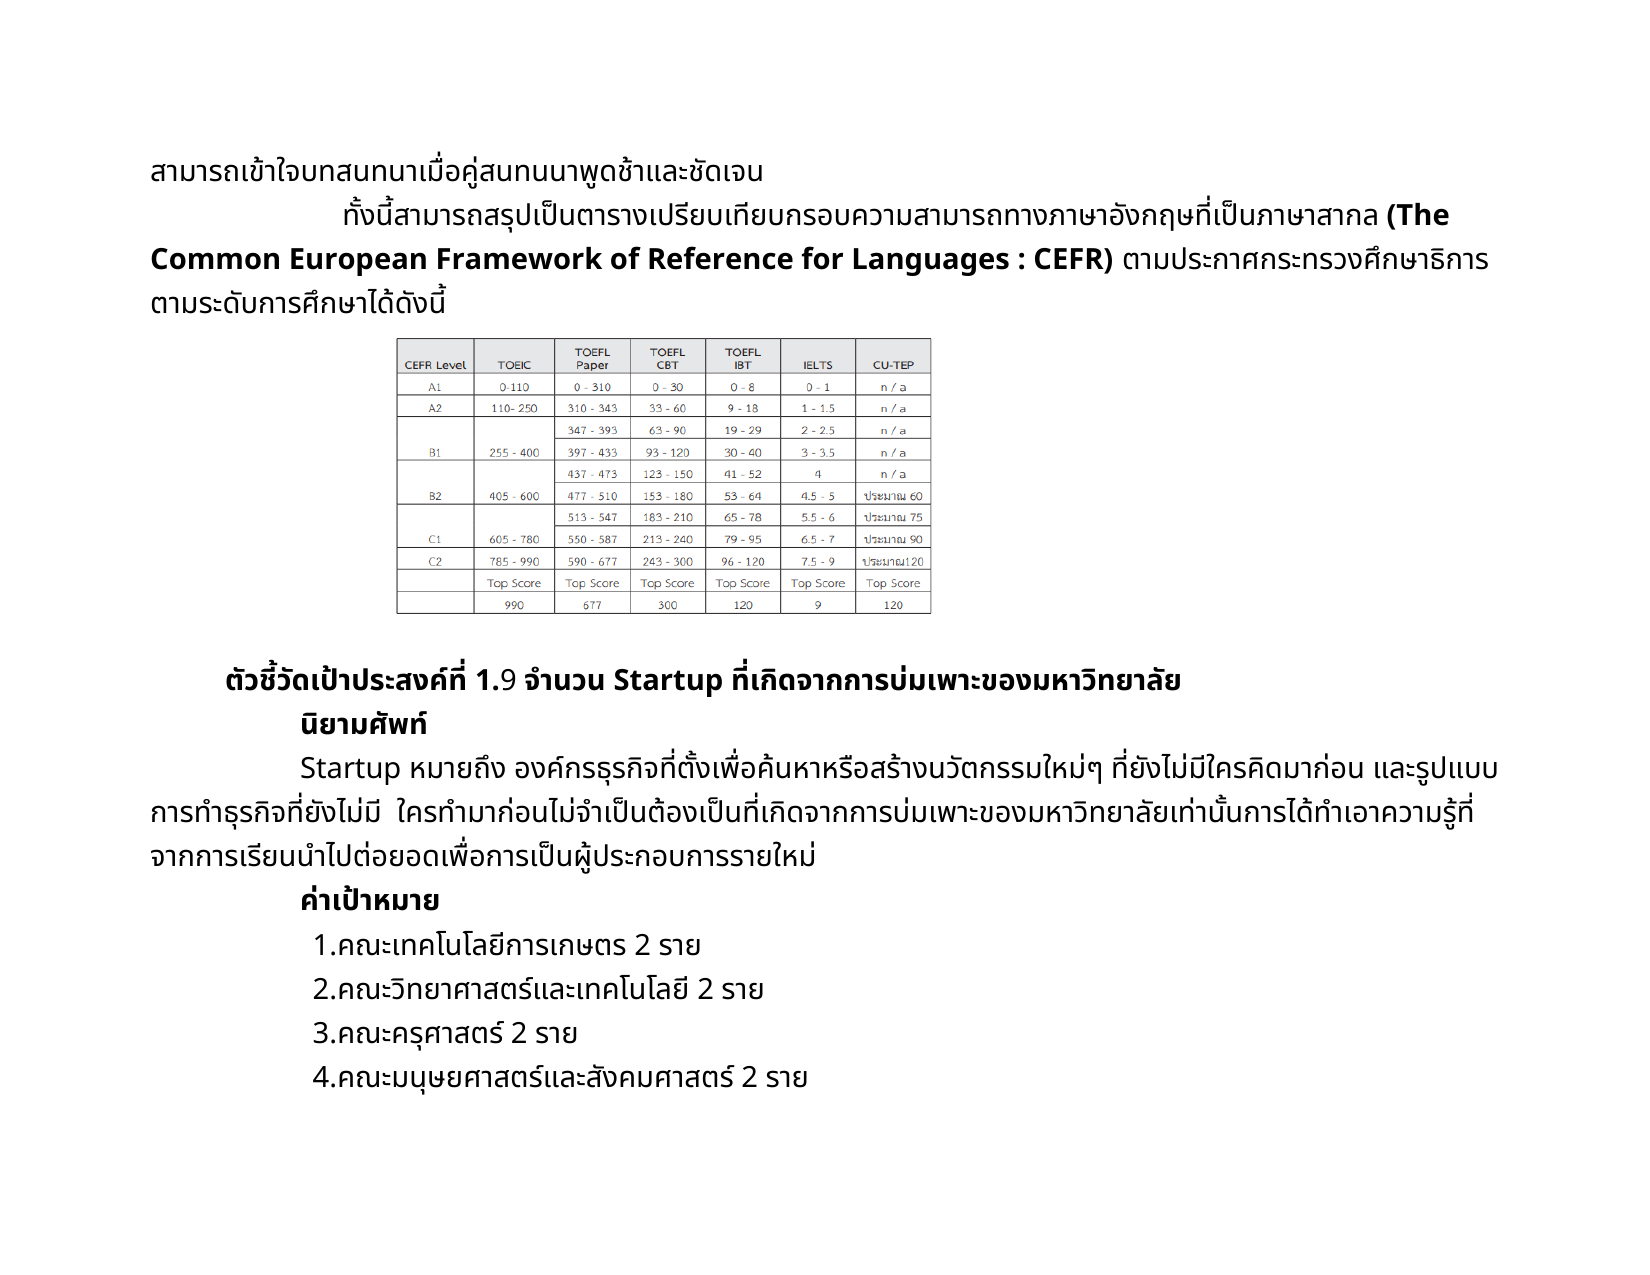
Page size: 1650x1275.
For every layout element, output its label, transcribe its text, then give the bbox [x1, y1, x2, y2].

text 2.คณะวิทยาศาสตร์และเทคโนโลยี 2 ราย [150, 968, 1500, 1012]
text Startup หมายถึง องค์กรธุรกิจที่ตั้งเพื่อค้นหาหรือสร้างนวัตกรรมใหม่ๆ ที่ยังไม่มีใครคิดมาก่อน และรูปแบบการทำธุรกิจที่ยังไม่มี ใครทำมาก่อนไม่จำเป็นต้องเป็นที่เกิดจากการบ่มเพาะของมหาวิทยาลัยเท่านั้นการได้ทำเอาความรู้ที่จากการเรียนนำไปต่อยอดเพื่อการเป็นผู้ประกอบการรายใหม่ [150, 747, 1500, 880]
text นิยามศัพท์ [150, 703, 1500, 747]
text ทั้งนี้สามารถสรุปเป็นตารางเปรียบเทียบกรอบความสามารถทางภาษาอังกฤษที่เป็นภาษาสากล (The Common European Framework of Reference for Languages : CEFR) ตามประกาศกระทรวงศึกษาธิการ ตามระดับการศึกษาได้ดังนี้ [150, 194, 1500, 327]
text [150, 150, 1500, 194]
text 1.คณะเทคโนโลยีการเกษตร 2 ราย [150, 924, 1500, 968]
text ค่าเป้าหมาย [150, 880, 1500, 924]
text ตัวชี้วัดเป้าประสงค์ที่ 1.9 จำนวน Startup ที่เกิดจากการบ่มเพาะของมหาวิทยาลัย [150, 659, 1500, 703]
text 4.คณะมนุษยศาสตร์และสังคมศาสตร์ 2 ราย [150, 1057, 1500, 1101]
text 3.คณะครุศาสตร์ 2 ราย [150, 1012, 1500, 1057]
picture [375, 326, 942, 620]
